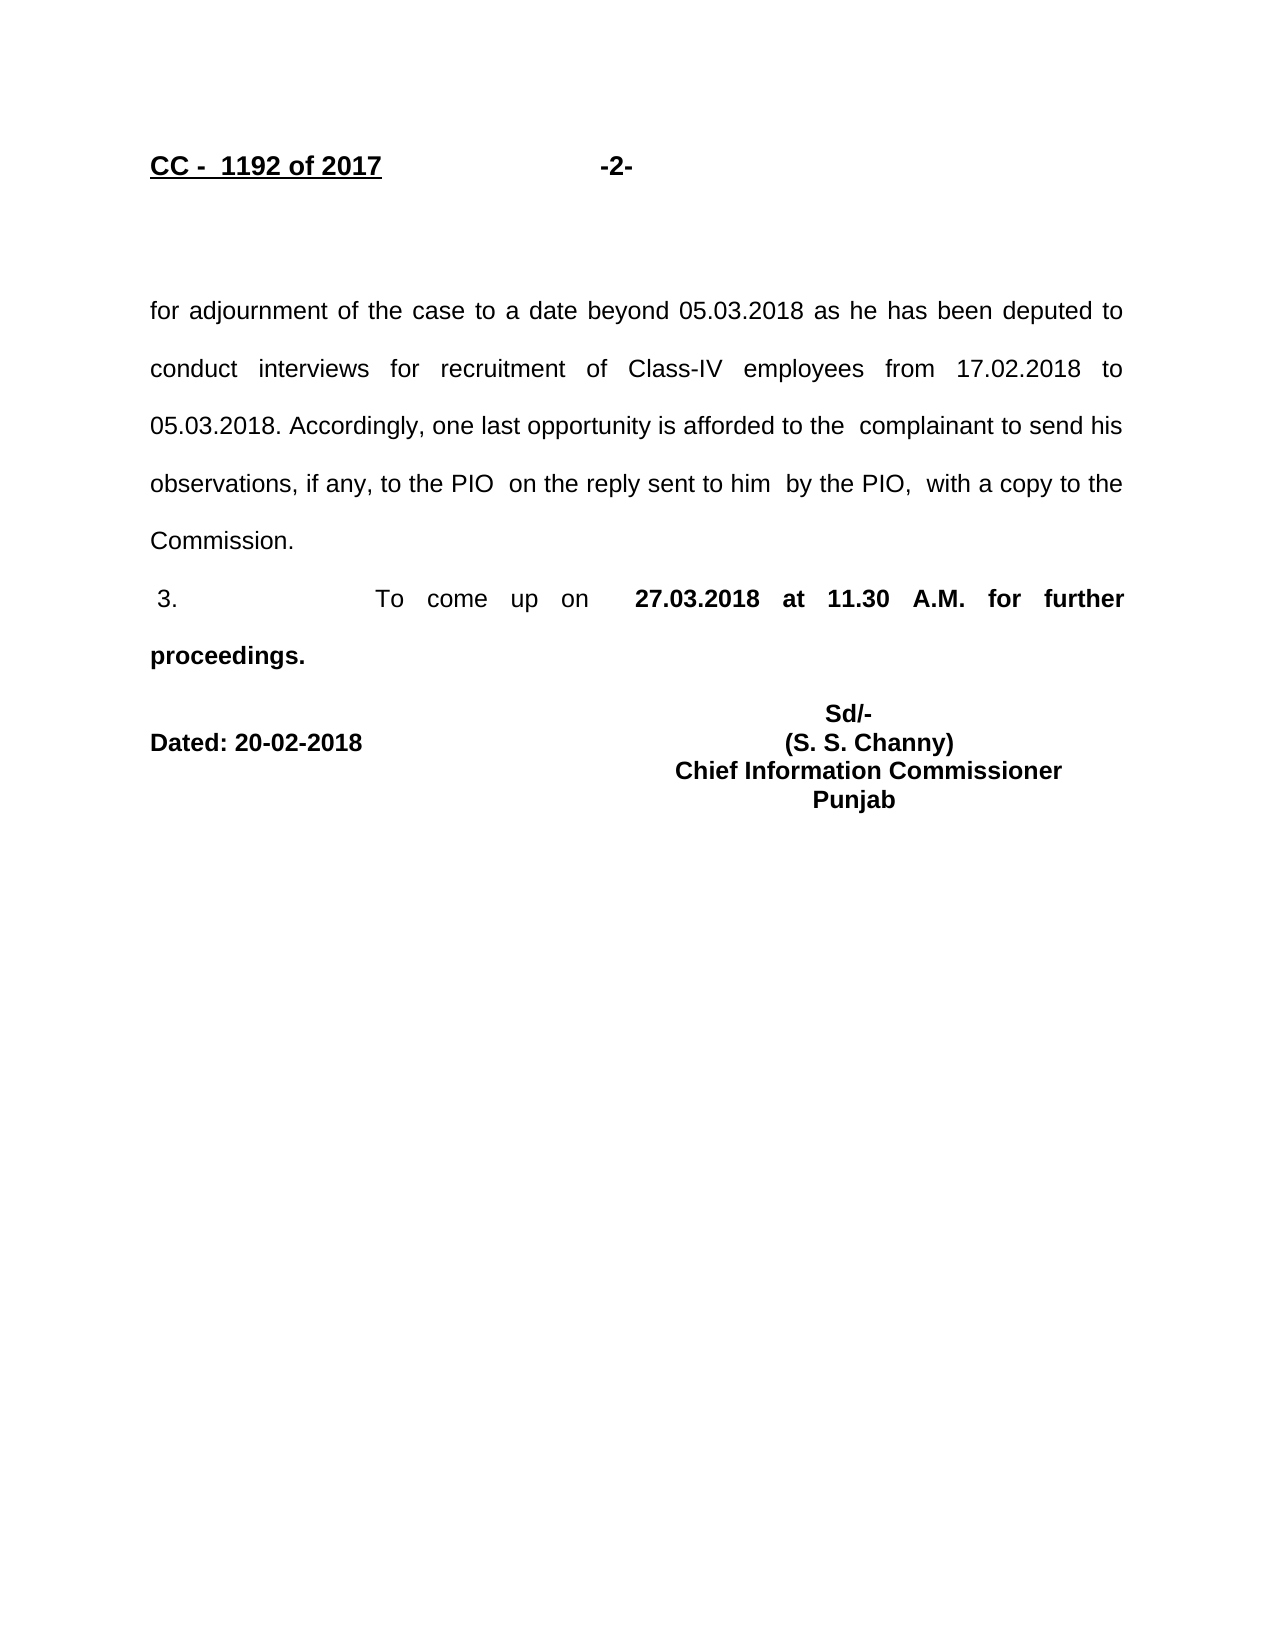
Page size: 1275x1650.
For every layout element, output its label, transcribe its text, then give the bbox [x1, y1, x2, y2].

text 3. To come up on 27.03.2018 at 11.30 A.M. for further proceedings. [150, 584, 1125, 670]
text Punjab [150, 785, 1125, 814]
text Sd/- [150, 699, 1125, 727]
text Dated: 20-02-2018 (S. S. Channy) [150, 727, 1125, 756]
text for adjournment of the case to a date beyond 05.03.2018 as he has been deputed to conduct interviews for recruitment of Class-IV employees from 17.02.2018 to 05.03.2018. Accordingly, one last opportunity is afforded to the complainant to send his observations, if any, to the PIO on the reply sent to him by the PIO, with a copy to the Commission. [150, 296, 1125, 555]
text Chief Information Commissioner [150, 756, 1125, 785]
text CC - 1192 of 2017 -2- [150, 150, 1125, 181]
